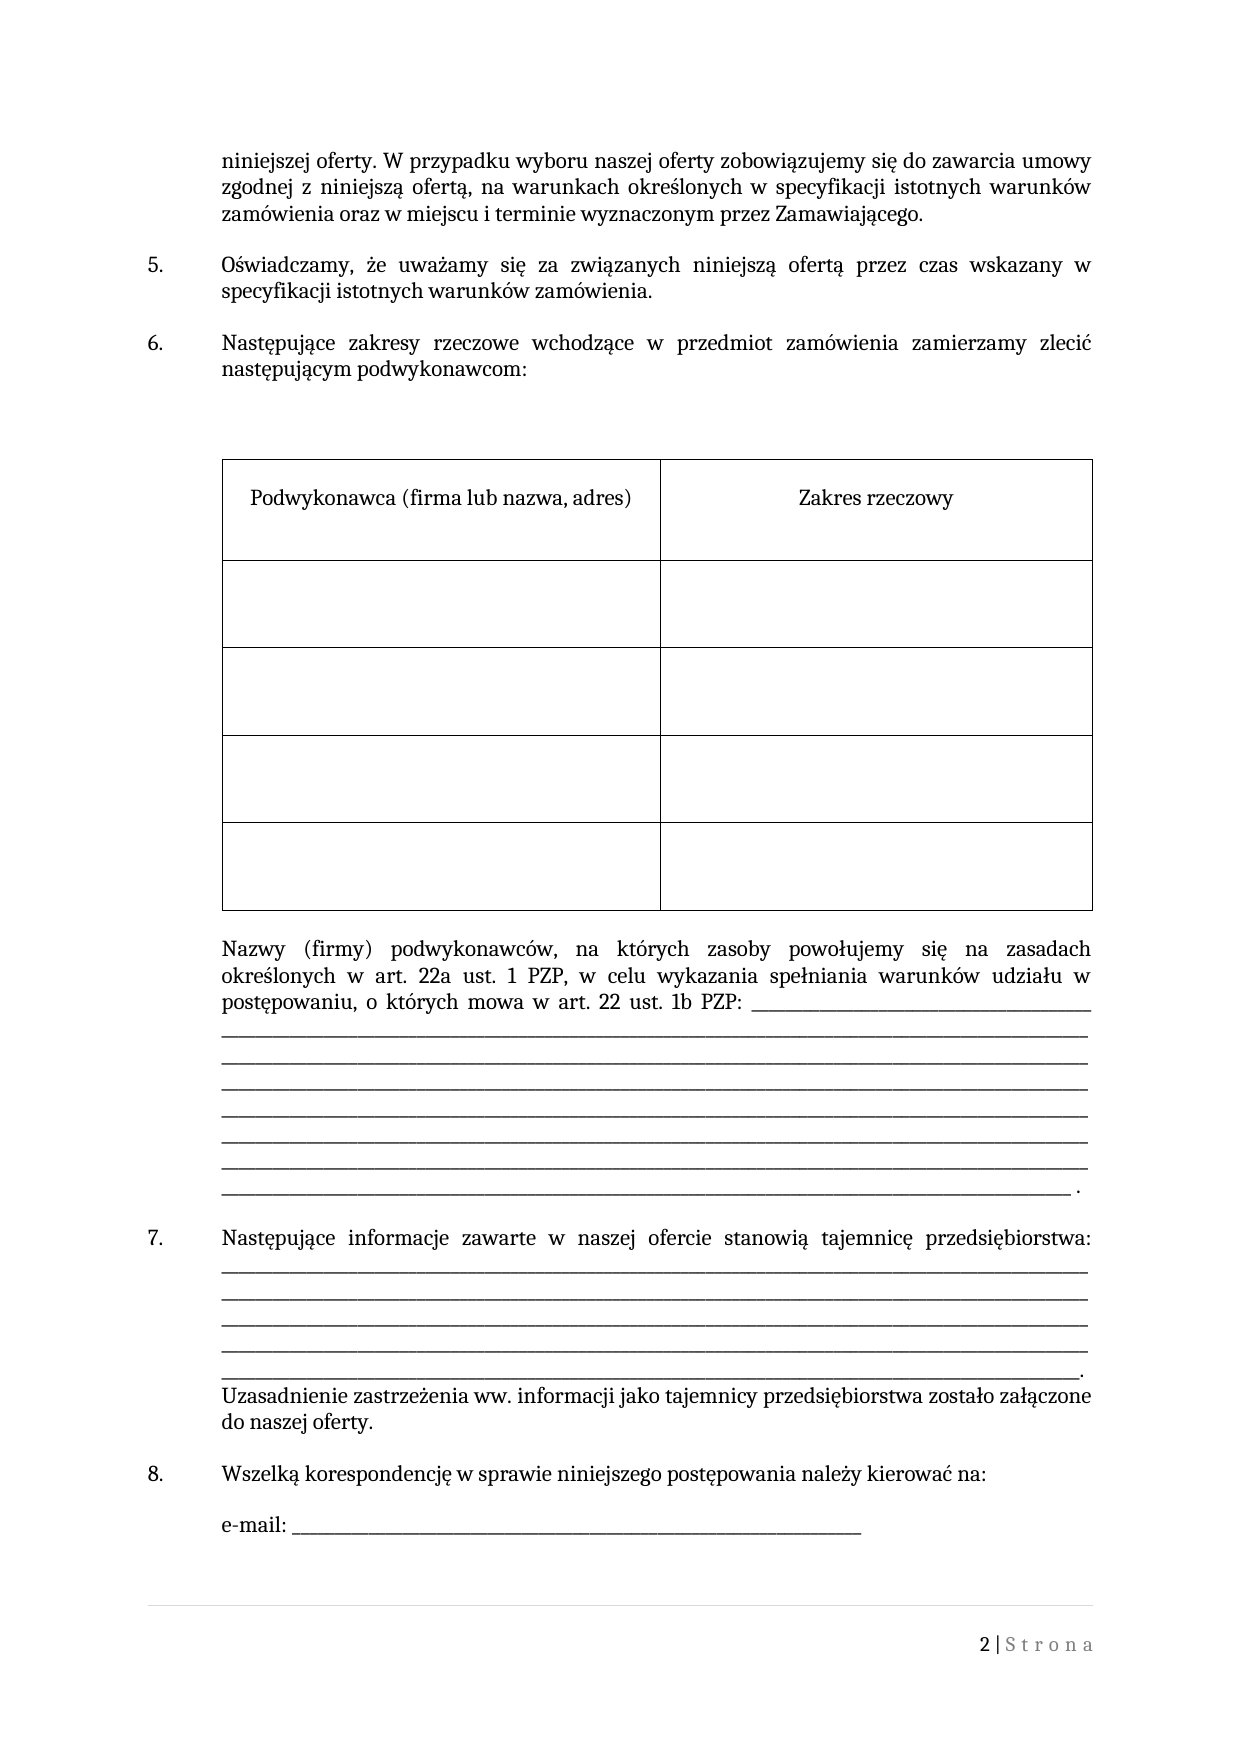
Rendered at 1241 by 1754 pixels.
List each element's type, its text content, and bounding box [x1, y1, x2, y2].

table_cell [661, 561, 1092, 647]
table_cell [223, 736, 660, 822]
table_cell [661, 823, 1092, 910]
table_cell [223, 648, 660, 735]
table_cell [223, 823, 660, 910]
table_cell [223, 561, 660, 647]
table_cell [661, 648, 1092, 735]
table_header Zakres rzeczowy [661, 460, 1092, 560]
text e-mail: ___________________________________________________________________ [221, 1512, 1093, 1538]
text 6. Następujące zakresy rzeczowe wchodzące w przedmiot zamówienia zamierzamy zlecić następującym podwykonawcom: [148, 329, 1093, 382]
text Nazwy (firmy) podwykonawców, na których zasoby powołujemy się na zasadach określonych w art. 22a ust. 1 PZP, w celu wykazania spełniania warunków udziału w postępowaniu, o których mowa w art. 22 ust. 1b PZP: ________________________________________ ________________________________________________________________________________________________________________________________________________________________________________________________________________________________________________________________________________________________________________________________________________________________________________________________________________________________________________________________________________________________________________________________________________________________________________________________________________________________________________________________________________________________________________________________________ . [221, 936, 1093, 1200]
table_cell [661, 736, 1092, 822]
table_header Podwykonawca (firma lub nazwa, adres) [223, 460, 660, 560]
text 7. Następujące informacje zawarte w naszej ofercie stanowią tajemnicę przedsiębiorstwa: _____________________________________________________________________________________________________________________________________________________________________________________________________________________________________________________________________________________________________________________________________________________________________________________________________________________________________________________________________________________________________________________________. Uzasadnienie zastrzeżenia ww. informacji jako tajemnicy przedsiębiorstwa zostało załączone do naszej oferty. [148, 1225, 1093, 1436]
text 8. Wszelką korespondencję w sprawie niniejszego postępowania należy kierować na: [148, 1461, 1093, 1487]
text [148, 148, 1093, 227]
text 5. Oświadczamy, że uważamy się za związanych niniejszą ofertą przez czas wskazany w specyfikacji istotnych warunków zamówienia. [148, 252, 1093, 304]
